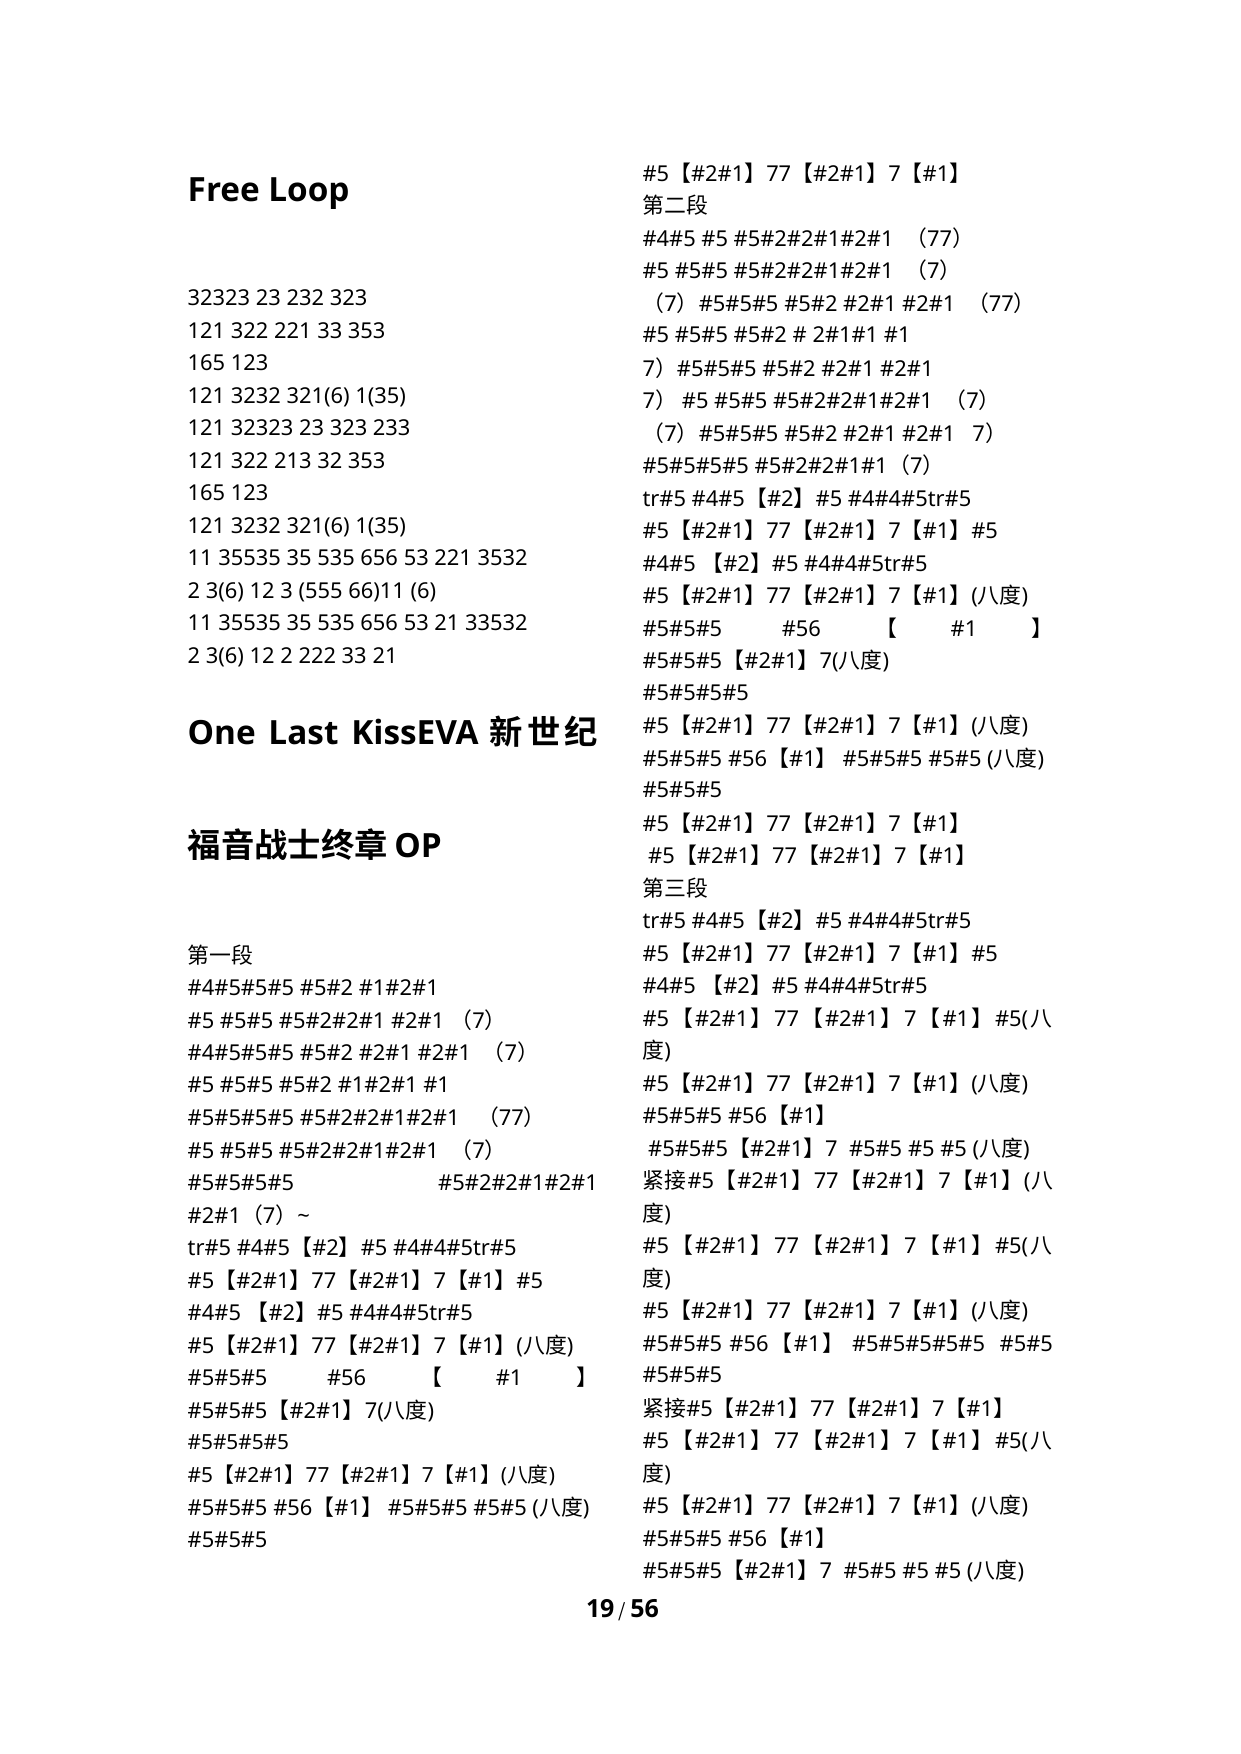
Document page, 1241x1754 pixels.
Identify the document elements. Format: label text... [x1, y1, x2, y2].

text #5【#2#1】77【#2#1】7【#1】(八度) [642, 1488, 1053, 1521]
text #5【#2#1】77【#2#1】7【#1】#5 [642, 513, 1053, 546]
text #5 #5#5 #5#2#2#1 #2#1 （7） [187, 1003, 598, 1035]
text 紧接#5【#2#1】77【#2#1】7【#1】(八度) [642, 1163, 1053, 1228]
text #5#5#5#5 #5#2#2#1#1（7） [642, 448, 1053, 481]
text 2 3(6) 12 3 (555 66)11 (6) [187, 573, 598, 606]
text 第三段 [642, 871, 1053, 903]
text 165 123 [187, 476, 598, 508]
text #5【#2#1】77【#2#1】7【#1】 [642, 806, 1053, 838]
text #4#5 【#2】#5 #4#4#5tr#5 [642, 546, 1053, 578]
list #5#5#5 #5#2 #2#1 #2#1 （77） [642, 286, 1053, 318]
text #5【#2#1】77【#2#1】7【#1】(八度) [642, 578, 1053, 611]
text #4#5#5#5 #5#2 #1#2#1 [187, 970, 598, 1003]
text #5#5#5 #56【#1】 #5#5#5#5#5 #5#5 #5#5#5 [642, 1326, 1053, 1391]
text 32323 23 232 323 [187, 281, 598, 313]
text #5#5#5 #56【#1】 #5#5#5 #5#5 (八度) [187, 1490, 598, 1523]
text #5【#2#1】77【#2#1】7【#1】#5(八度) [642, 1423, 1053, 1488]
text #5#5#5#5 #5【#2#1】77【#2#1】7【#1】(八度) [187, 1425, 598, 1490]
text #5【#2#1】77【#2#1】7【#1】(八度) [642, 708, 1053, 741]
text #5#5#5#5 [642, 676, 1053, 708]
subtitle One Last KissEVA新世纪福音战士终章OP [187, 698, 598, 875]
text 第一段 [187, 938, 598, 970]
list #5#5#5 #5#2 #2#1 #2#1 [642, 351, 1053, 383]
text #5#5#5 [642, 773, 1053, 806]
text #5#5#5 #56【#1】 #5#5#5【#2#1】7(八度) [187, 1360, 598, 1425]
text #5#5#5 #56【#1】 [642, 1098, 1053, 1131]
text 第二段 [642, 188, 1053, 221]
text tr#5 #4#5【#2】#5 #4#4#5tr#5 [642, 481, 1053, 513]
text #5#5#5 #5【#2#1】77【#2#1】7【#1】 [187, 1523, 598, 1555]
text #5【#2#1】77【#2#1】7【#1】#5 [642, 936, 1053, 968]
text #5 #5#5 #5#2#2#1#2#1 （7） [187, 1133, 598, 1165]
text #5#5#5#5 #5#2#2#1#2#1 #2#1（7）~ [187, 1165, 598, 1230]
text #5#5#5 #5【#2#1】77【#2#1】7【#1】 [642, 156, 1053, 188]
text 121 32323 23 323 233 [187, 411, 598, 443]
text #5 #5#5 #5#2 #1#2#1 #1 [187, 1068, 598, 1100]
text #5#5#5 #56【#1】 #5#5#5 #5#5 (八度) [642, 741, 1053, 773]
text #5#5#5【#2#1】7 #5#5 #5 #5 (八度) [642, 1553, 1053, 1586]
text #5【#2#1】77【#2#1】7【#1】(八度) [187, 1328, 598, 1360]
text #5【#2#1】77【#2#1】7【#1】#5(八度) [642, 1228, 1053, 1293]
text #4#5 【#2】#5 #4#4#5tr#5 [187, 1295, 598, 1328]
text 121 3232 321(6) 1(35) [187, 508, 598, 541]
text #5#5#5【#2#1】7 #5#5 #5 #5 (八度) [642, 1131, 1053, 1163]
text 2 3(6) 12 2 222 33 21 [187, 638, 598, 671]
text #5【#2#1】77【#2#1】7【#1】#5 [187, 1263, 598, 1295]
text 7） #5 #5#5 #5#2#2#1#2#1 （7） [642, 383, 1053, 416]
text #5 #5#5 #5#2 # 2#1#1 #1 [642, 318, 1053, 351]
text 165 123 [187, 346, 598, 378]
text #4#5 #5 #5#2#2#1#2#1 （77） [642, 221, 1053, 253]
text #4#5#5#5 #5#2 #2#1 #2#1 （7） [187, 1035, 598, 1068]
text #5【#2#1】77【#2#1】7【#1】(八度) [642, 1066, 1053, 1098]
text #5【#2#1】77【#2#1】7【#1】(八度) [642, 1293, 1053, 1326]
text tr#5 #4#5【#2】#5 #4#4#5tr#5 [187, 1230, 598, 1263]
text 121 322 213 32 353 [187, 443, 598, 476]
text #4#5 【#2】#5 #4#4#5tr#5 [642, 968, 1053, 1001]
text 121 3232 321(6) 1(35) [187, 378, 598, 411]
text #5#5#5 #56【#1】 #5#5#5【#2#1】7(八度) [642, 611, 1053, 676]
text 121 322 221 33 353 [187, 313, 598, 346]
text #5#5#5 #56【#1】 [642, 1521, 1053, 1553]
subtitle Free Loop [187, 156, 598, 221]
text #5【#2#1】77【#2#1】7【#1】#5(八度) [642, 1001, 1053, 1066]
text #5 #5#5 #5#2#2#1#2#1 （7） [642, 253, 1053, 286]
text 11 35535 35 535 656 53 221 3532 [187, 541, 598, 573]
text 11 35535 35 535 656 53 21 33532 [187, 606, 598, 638]
text 紧接#5【#2#1】77【#2#1】7【#1】 [642, 1391, 1053, 1423]
text #5【#2#1】77【#2#1】7【#1】 [642, 838, 1053, 871]
text （7）#5#5#5 #5#2 #2#1 #2#1 7） [642, 416, 1053, 448]
text #5#5#5#5 #5#2#2#1#2#1 （77） [187, 1100, 598, 1133]
text tr#5 #4#5【#2】#5 #4#4#5tr#5 [642, 903, 1053, 936]
